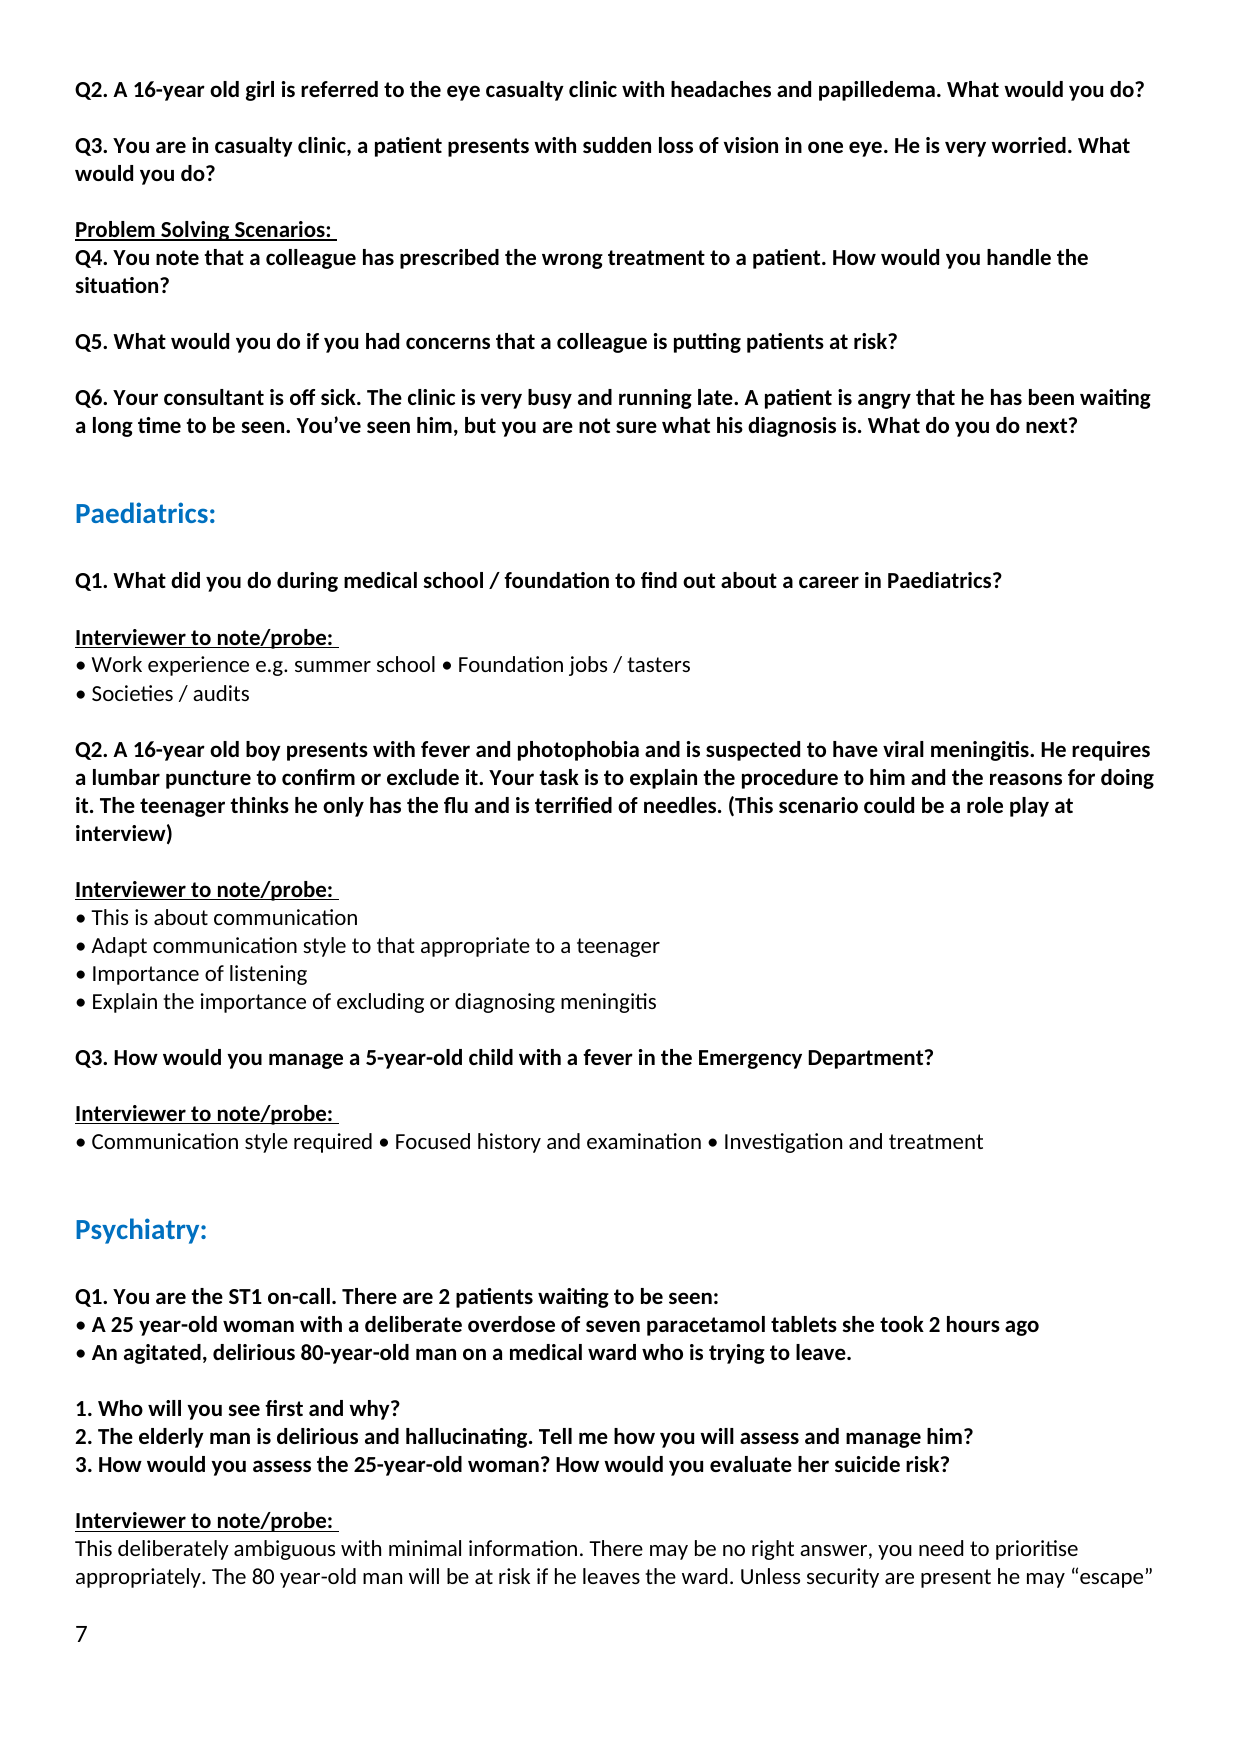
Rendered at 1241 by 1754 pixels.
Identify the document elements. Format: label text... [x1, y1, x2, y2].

text Q1. You are the ST1 on-call. There are 2 patients waiting to be seen: [75, 1282, 1165, 1310]
text Q3. You are in casualty clinic, a patient presents with sudden loss of vision in one eye. He is very worried. What would you do? [75, 131, 1165, 187]
text Q6. Your consultant is off sick. The clinic is very busy and running late. A patient is angry that he has been waiting a long time to be seen. You’ve seen him, but you are not sure what his diagnosis is. What do you do next? [75, 383, 1165, 439]
text • A 25 year-old woman with a deliberate overdose of seven paracetamol tablets she took 2 hours ago • An agitated, delirious 80-year-old man on a medical ward who is trying to leave. [75, 1310, 1165, 1366]
text • Work experience e.g. summer school • Foundation jobs / tasters • Societies / audits [75, 651, 1165, 707]
text Q5. What would you do if you had concerns that a colleague is putting patients at risk? [75, 327, 1165, 355]
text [75, 1534, 1165, 1591]
text Q4. You note that a colleague has prescribed the wrong treatment to a patient. How would you handle the situation? [75, 243, 1165, 299]
text Psychiatry: [75, 1211, 1165, 1247]
text Q3. How would you manage a 5-year-old child with a fever in the Emergency Department? [75, 1043, 1165, 1071]
text Q1. What did you do during medical school / foundation to find out about a career in Paediatrics? [75, 567, 1165, 594]
text Interviewer to note/probe: [75, 875, 1165, 903]
text • This is about communication • Adapt communication style to that appropriate to a teenager • Importance of listening • Explain the importance of excluding or diagnosing meningitis [75, 903, 1165, 1015]
text • Communication style required • Focused history and examination • Investigation and treatment [75, 1127, 1165, 1155]
text Interviewer to note/probe: [75, 1099, 1165, 1127]
text Q2. A 16-year old girl is referred to the eye casualty clinic with headaches and papilledema. What would you do? [75, 75, 1165, 103]
text Problem Solving Scenarios: [75, 215, 1165, 243]
text Interviewer to note/probe: [75, 623, 1165, 651]
text Interviewer to note/probe: [75, 1506, 1165, 1534]
text 1. Who will you see first and why? 2. The elderly man is delirious and hallucinating. Tell me how you will assess and manage him? 3. How would you assess the 25-year-old woman? How would you evaluate her suicide risk? [75, 1394, 1165, 1478]
text Q2. A 16-year old boy presents with fever and photophobia and is suspected to have viral meningitis. He requires a lumbar puncture to confirm or exclude it. Your task is to explain the procedure to him and the reasons for doing it. The teenager thinks he only has the flu and is terrified of needles. (This scenario could be a role play at interview) [75, 735, 1165, 847]
text Paediatrics: [75, 495, 1165, 531]
